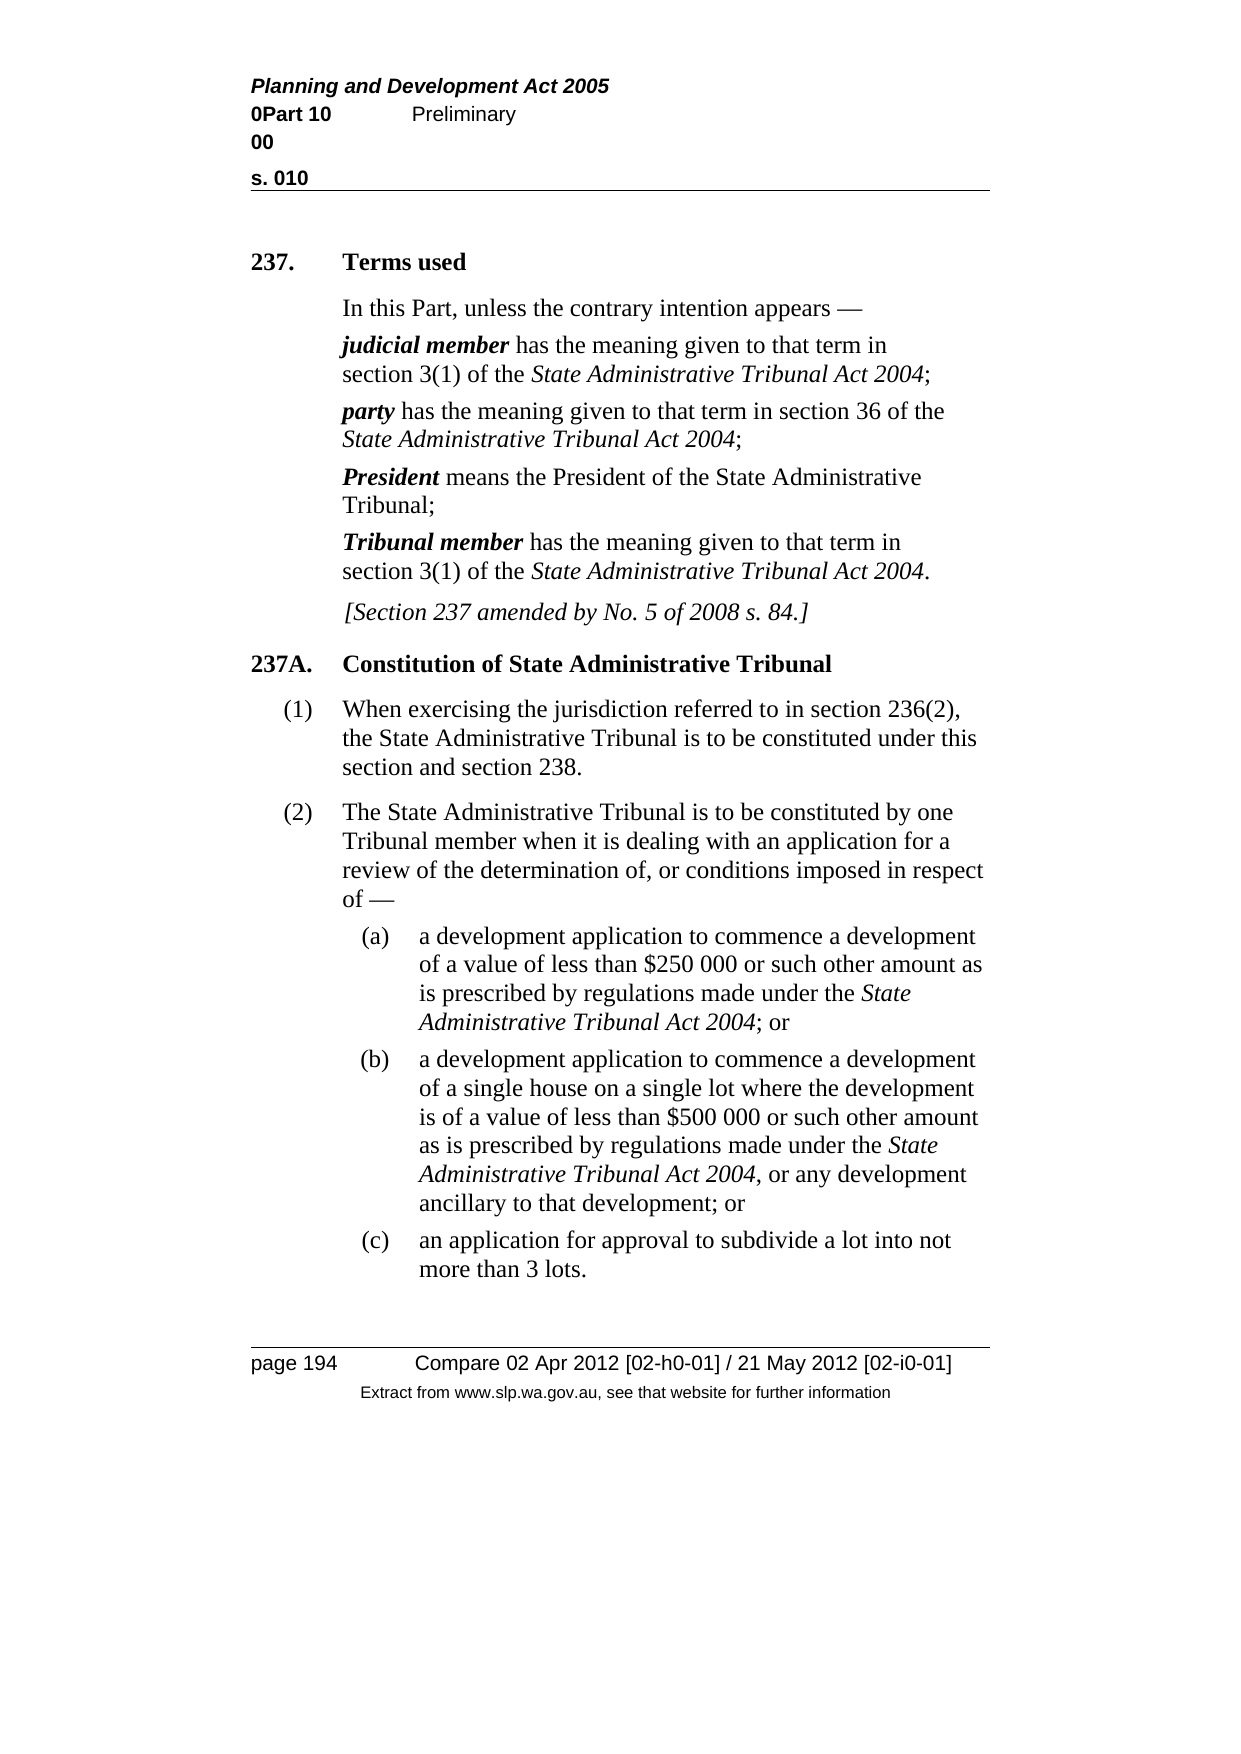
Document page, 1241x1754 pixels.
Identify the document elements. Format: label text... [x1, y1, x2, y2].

text In this Part, unless the contrary intention appears — [251, 293, 990, 322]
text (2) The State Administrative Tribunal is to be constituted by one Tribunal member when it is dealing with an application for a review of the determination of, or conditions imposed in respect of — [251, 797, 990, 912]
text (1) When exercising the jurisdiction referred to in section 236(2), the State Administrative Tribunal is to be constituted under this section and section 238. [251, 694, 990, 781]
text [Section 237 amended by No. 5 of 2008 s. 84.] [251, 597, 990, 626]
subtitle 237A. Constitution of State Administrative Tribunal [251, 649, 990, 678]
text (a) a development application to commence a development of a value of less than $250 000 or such other amount as is prescribed by regulations made under the State Administrative Tribunal Act 2004; or [251, 921, 990, 1036]
text judicial member has the meaning given to that term in section 3(1) of the State Administrative Tribunal Act 2004; [251, 330, 990, 387]
text President means the President of the State Administrative Tribunal; [251, 462, 990, 519]
text Tribunal member has the meaning given to that term in section 3(1) of the State Administrative Tribunal Act 2004. [251, 527, 990, 585]
subtitle 237. Terms used [251, 247, 990, 276]
text party has the meaning given to that term in section 36 of the State Administrative Tribunal Act 2004; [251, 396, 990, 453]
text (b) a development application to commence a development of a single house on a single lot where the development is of a value of less than $500 000 or such other amount as is prescribed by regulations made under the State Administrative Tribunal Act 2004, or any development ancillary to that development; or [251, 1044, 990, 1217]
text (c) an application for approval to subdivide a lot into not more than 3 lots. [251, 1225, 990, 1282]
